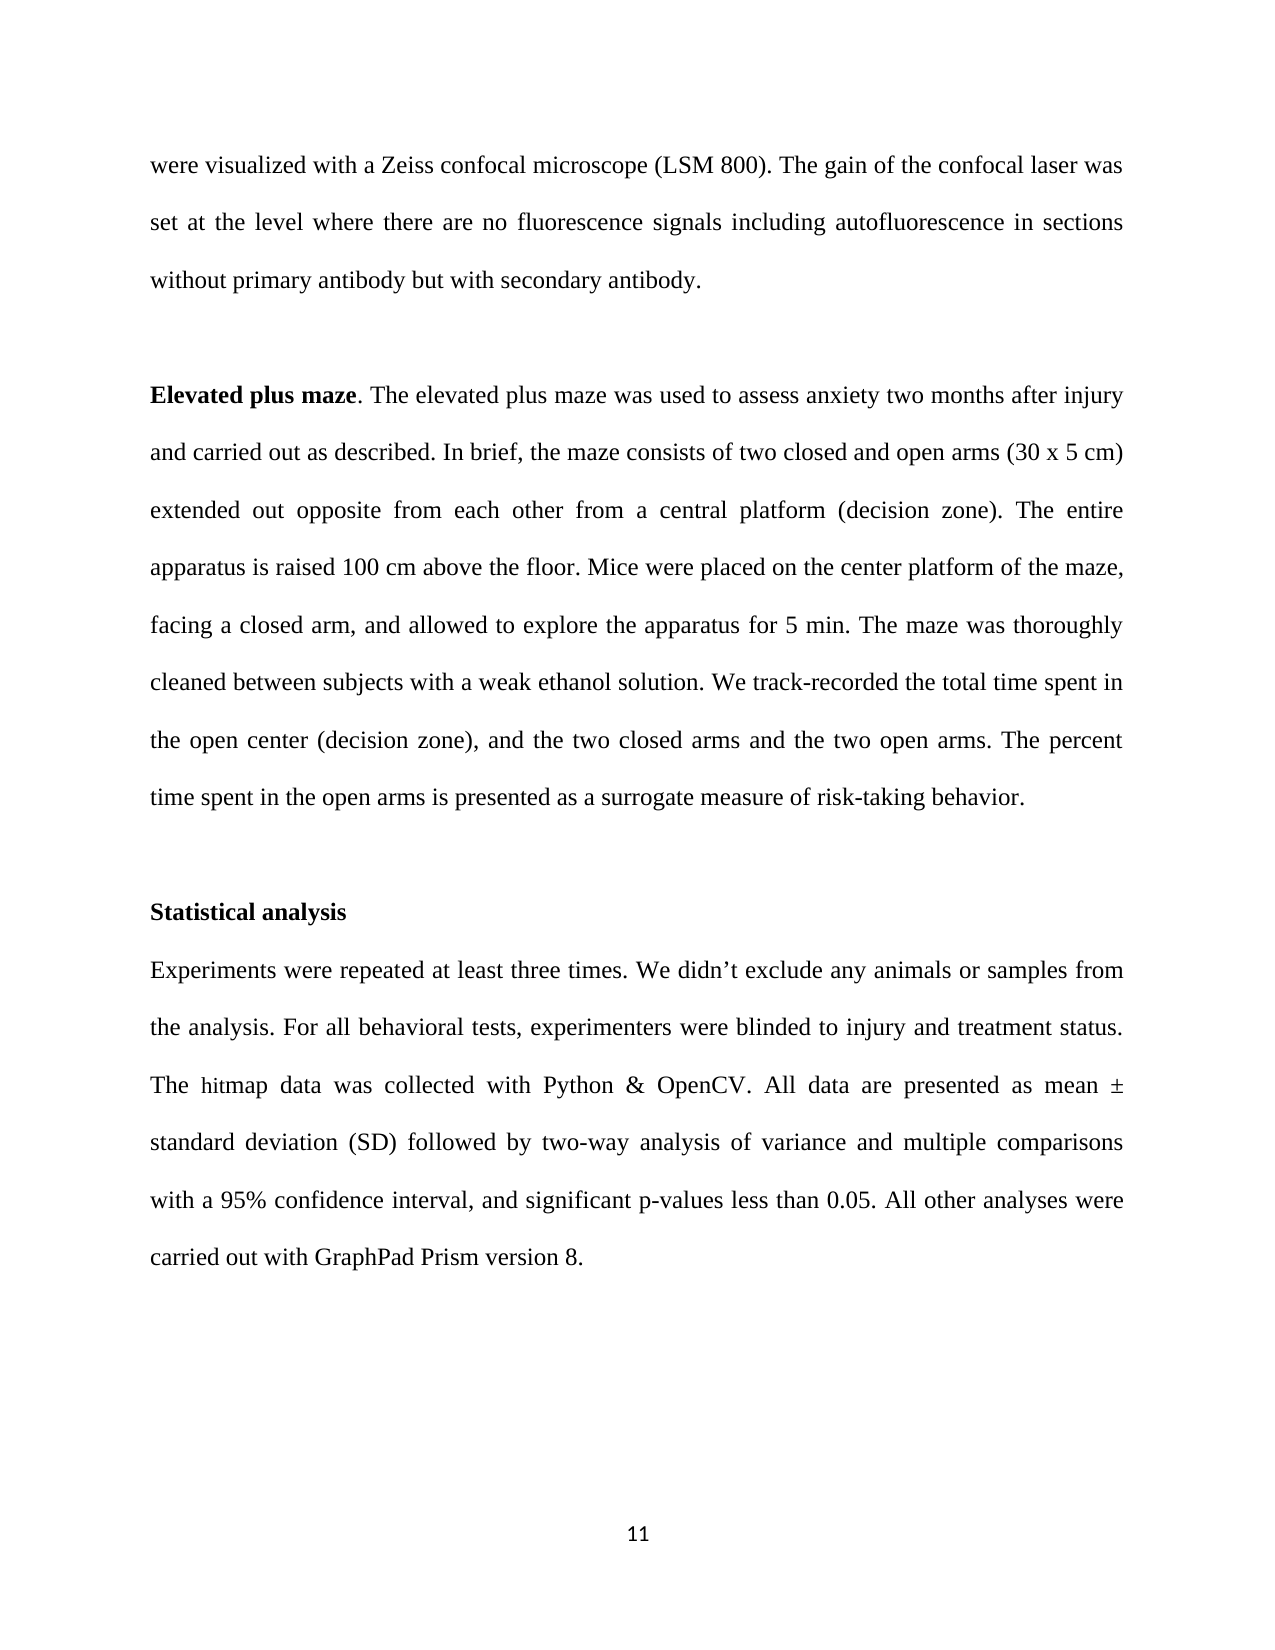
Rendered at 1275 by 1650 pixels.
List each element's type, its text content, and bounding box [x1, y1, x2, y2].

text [150, 150, 1125, 294]
text Statistical analysis [150, 897, 1125, 926]
text Experiments were repeated at least three times. We didn’t exclude any animals or samples from the analysis. For all behavioral tests, experimenters were blinded to injury and treatment status. The hitmap data was collected with Python & OpenCV. All data are presented as mean ± standard deviation (SD) followed by two-way analysis of variance and multiple comparisons with a 95% confidence interval, and significant p-values less than 0.05. All other analyses were carried out with GraphPad Prism version 8. [150, 955, 1125, 1271]
text Elevated plus maze. The elevated plus maze was used to assess anxiety two months after injury and carried out as described. In brief, the maze consists of two closed and open arms (30 x 5 cm) extended out opposite from each other from a central platform (decision zone). The entire apparatus is raised 100 cm above the floor. Mice were placed on the center platform of the maze, facing a closed arm, and allowed to explore the apparatus for 5 min. The maze was thoroughly cleaned between subjects with a weak ethanol solution. We track-recorded the total time spent in the open center (decision zone), and the two closed arms and the two open arms. The percent time spent in the open arms is presented as a surrogate measure of risk-taking behavior. [150, 380, 1125, 811]
